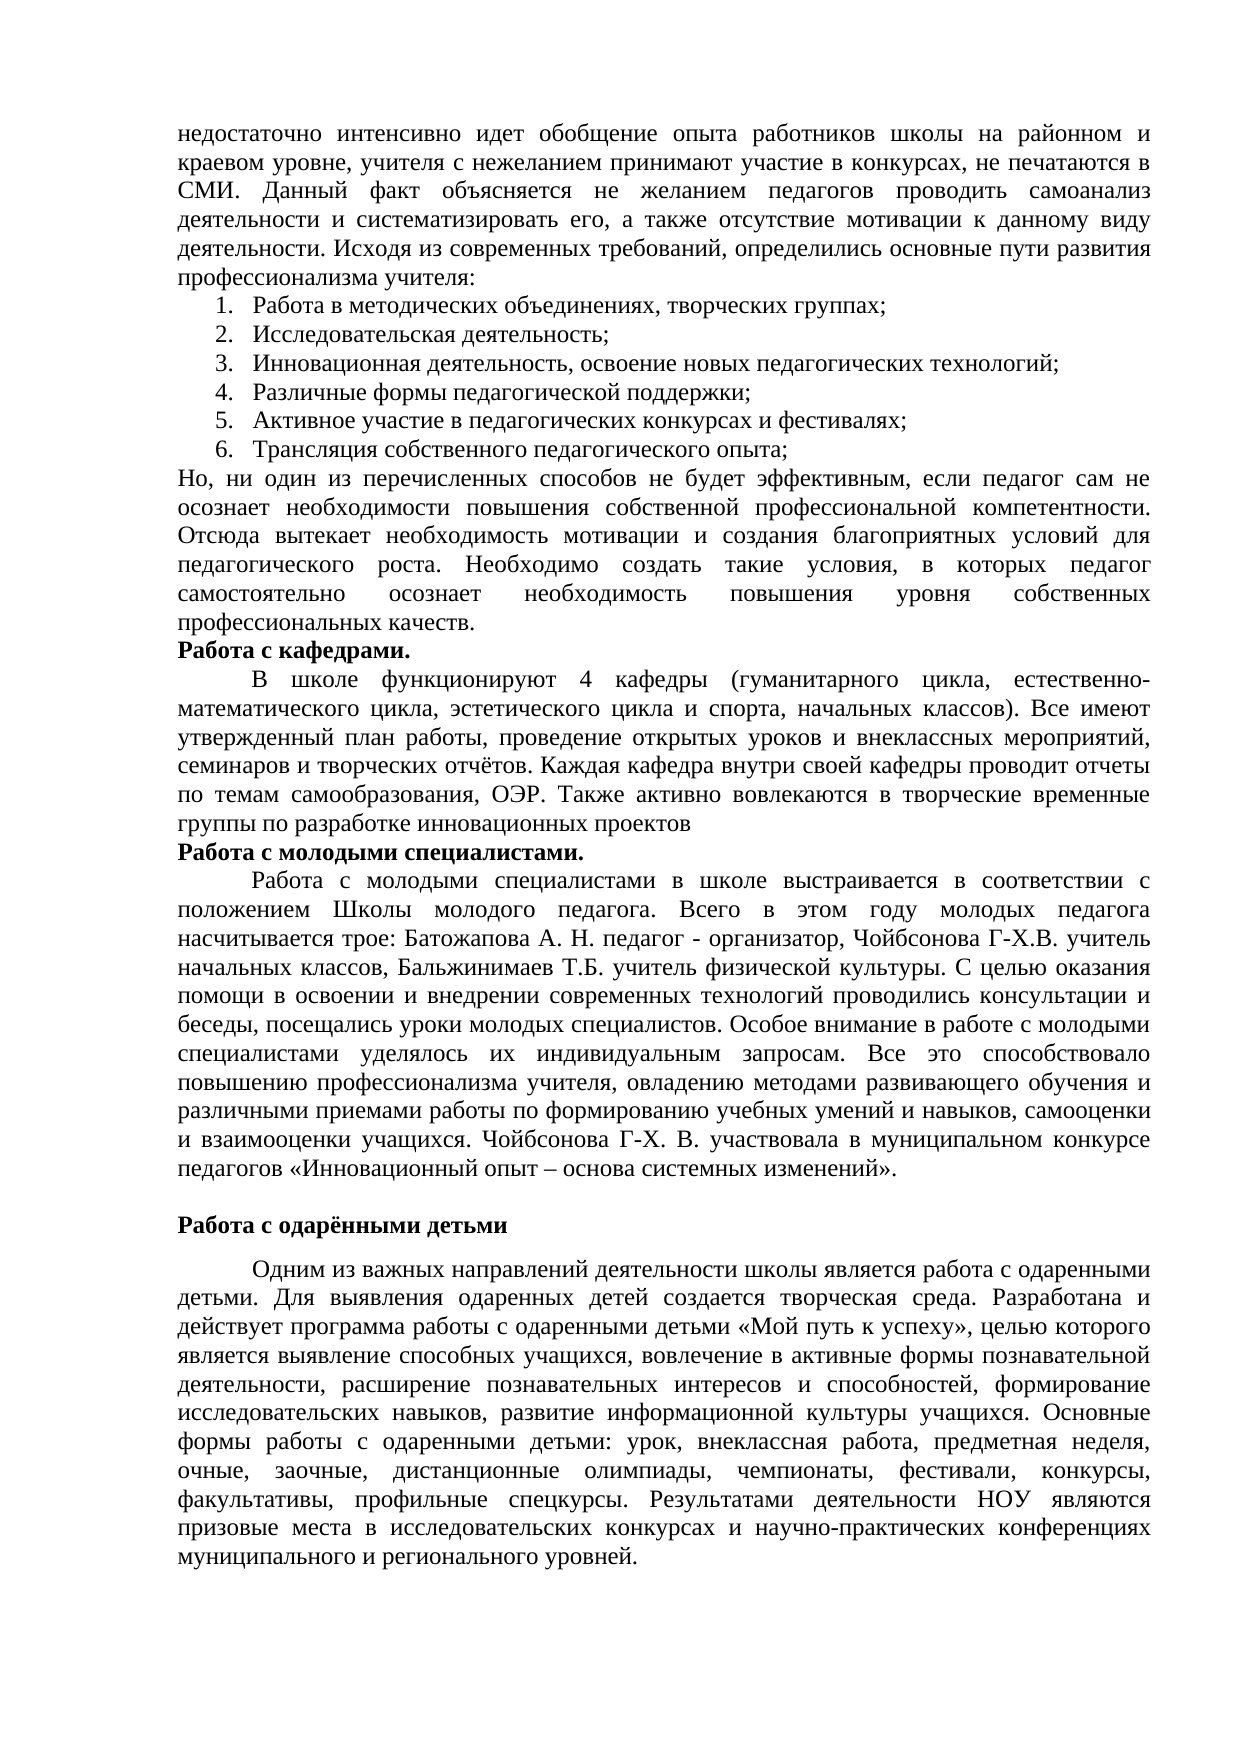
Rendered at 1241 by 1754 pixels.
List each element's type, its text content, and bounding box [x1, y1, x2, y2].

list Инновационная деятельность, освоение новых педагогических технологий; [215, 348, 1152, 377]
text Работа с молодыми специалистами. [177, 837, 1152, 866]
list Исследовательская деятельность; [215, 319, 1152, 348]
list Работа в методических объединениях, творческих группах; [215, 291, 1152, 319]
text В школе функционируют 4 кафедры (гуманитарного цикла, естественно-математического цикла, эстетического цикла и спорта, начальных классов). Все имеют утвержденный план работы, проведение открытых уроков и внеклассных мероприятий, семинаров и творческих отчётов. Каждая кафедра внутри своей кафедры проводит отчеты по темам самообразования, ОЭР. Также активно вовлекаются в творческие временные группы по разработке инновационных проектов [177, 664, 1152, 837]
text Работа с кафедрами. [177, 636, 1152, 664]
list Активное участие в педагогических конкурсах и фестивалях; [215, 406, 1152, 434]
text Но, ни один из перечисленных способов не будет эффективным, если педагог сам не осознает необходимости повышения собственной профессиональной компетентности. Отсюда вытекает необходимость мотивации и создания благоприятных условий для педагогического роста. Необходимо создать такие условия, в которых педагог самостоятельно осознает необходимость повышения уровня собственных профессиональных качеств. [177, 463, 1152, 636]
list Трансляция собственного педагогического опыта; [215, 434, 1152, 463]
text Одним из важных направлений деятельности школы является работа с одаренными детьми. Для выявления одаренных детей создается творческая среда. Разработана и действует программа работы с одаренными детьми «Мой путь к успеху», целью которого является выявление способных учащихся, вовлечение в активные формы познавательной деятельности, расширение познавательных интересов и способностей, формирование исследовательских навыков, развитие информационной культуры учащихся. Основные формы работы с одаренными детьми: урок, внеклассная работа, предметная неделя, очные, заочные, дистанционные олимпиады, чемпионаты, фестивали, конкурсы, факультативы, профильные спецкурсы. Результатами деятельности НОУ являются призовые места в исследовательских конкурсах и научно-практических конференциях муниципального и регионального уровней. [177, 1254, 1152, 1570]
text Работа с молодыми специалистами в школе выстраивается в соответствии с положением Школы молодого педагога. Всего в этом году молодых педагога насчитывается трое: Батожапова А. Н. педагог - организатор, Чойбсонова Г-Х.В. учитель начальных классов, Бальжинимаев Т.Б. учитель физической культуры. С целью оказания помощи в освоении и внедрении современных технологий проводились консультации и беседы, посещались уроки молодых специалистов. Особое внимание в работе с молодыми специалистами уделялось их индивидуальным запросам. Все это способствовало повышению профессионализма учителя, овладению методами развивающего обучения и различными приемами работы по формированию учебных умений и навыков, самооценки и взаимооценки учащихся. Чойбсонова Г-Х. В. участвовала в муниципальном конкурсе педагогов «Инновационный опыт – основа системных изменений». [177, 866, 1152, 1182]
text Работа с одарёнными детьми [177, 1211, 1152, 1239]
list Различные формы педагогической поддержки; [215, 377, 1152, 406]
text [177, 118, 1152, 291]
